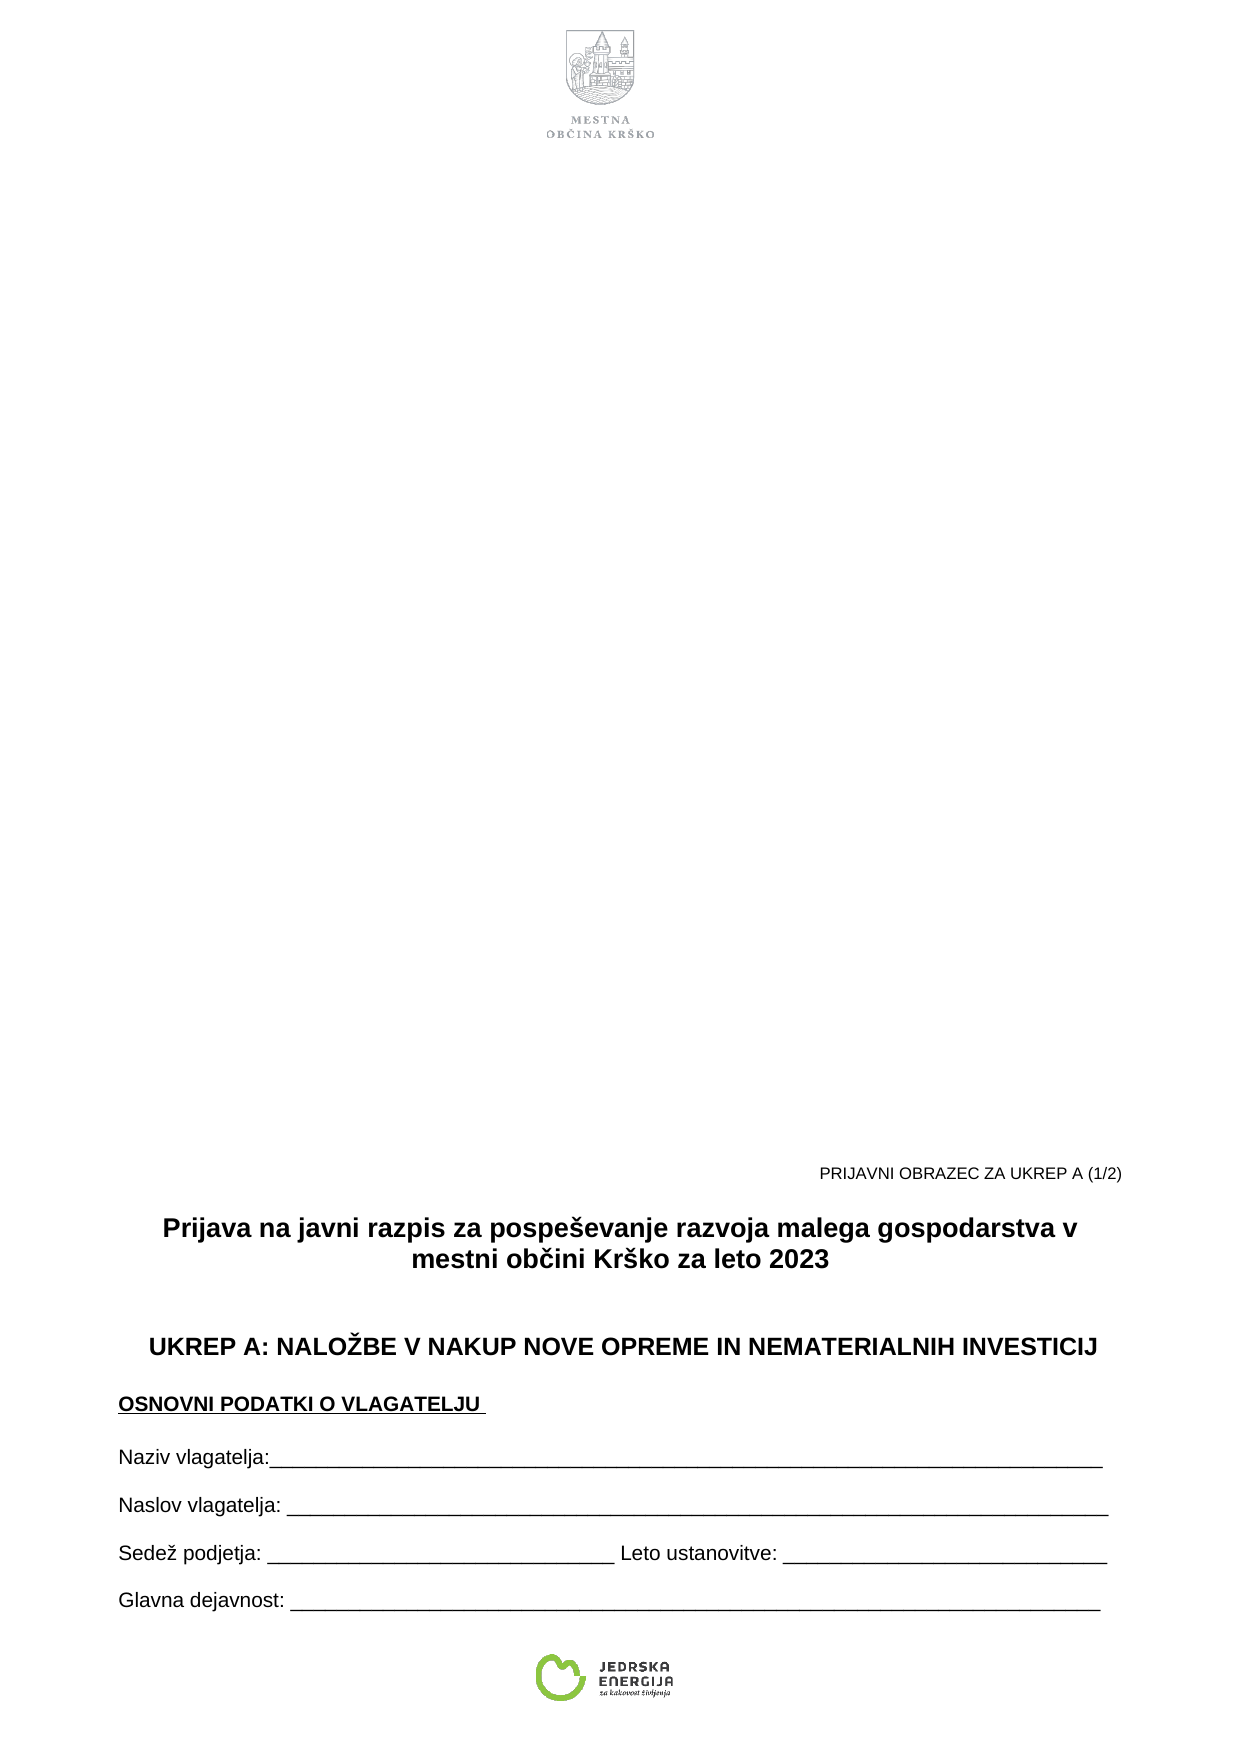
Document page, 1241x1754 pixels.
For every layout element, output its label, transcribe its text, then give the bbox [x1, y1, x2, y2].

text Prijava na javni razpis za pospeševanje razvoja malega gospodarstva v mestni občini Krško za leto 2023 [118, 1212, 1122, 1274]
text OSNOVNI PODATKI O VLAGATELJU [118, 1392, 1122, 1416]
text Naziv vlagatelja:________________________________________________________________________ [118, 1444, 1122, 1468]
text Glavna dejavnost: ______________________________________________________________________ [118, 1588, 1122, 1612]
text Sedež podjetja: ______________________________ Leto ustanovitve: ____________________________ [118, 1540, 1122, 1564]
text PRIJAVNI OBRAZEC ZA UKREP A (1/2) [118, 1164, 1122, 1183]
text Naslov vlagatelja: _______________________________________________________________________ [118, 1492, 1122, 1516]
text UKREP A: NALOŽBE V NAKUP NOVE OPREME IN NEMATERIALNIH INVESTICIJ [118, 1332, 1122, 1361]
picture [547, 30, 654, 138]
picture [536, 1654, 673, 1701]
